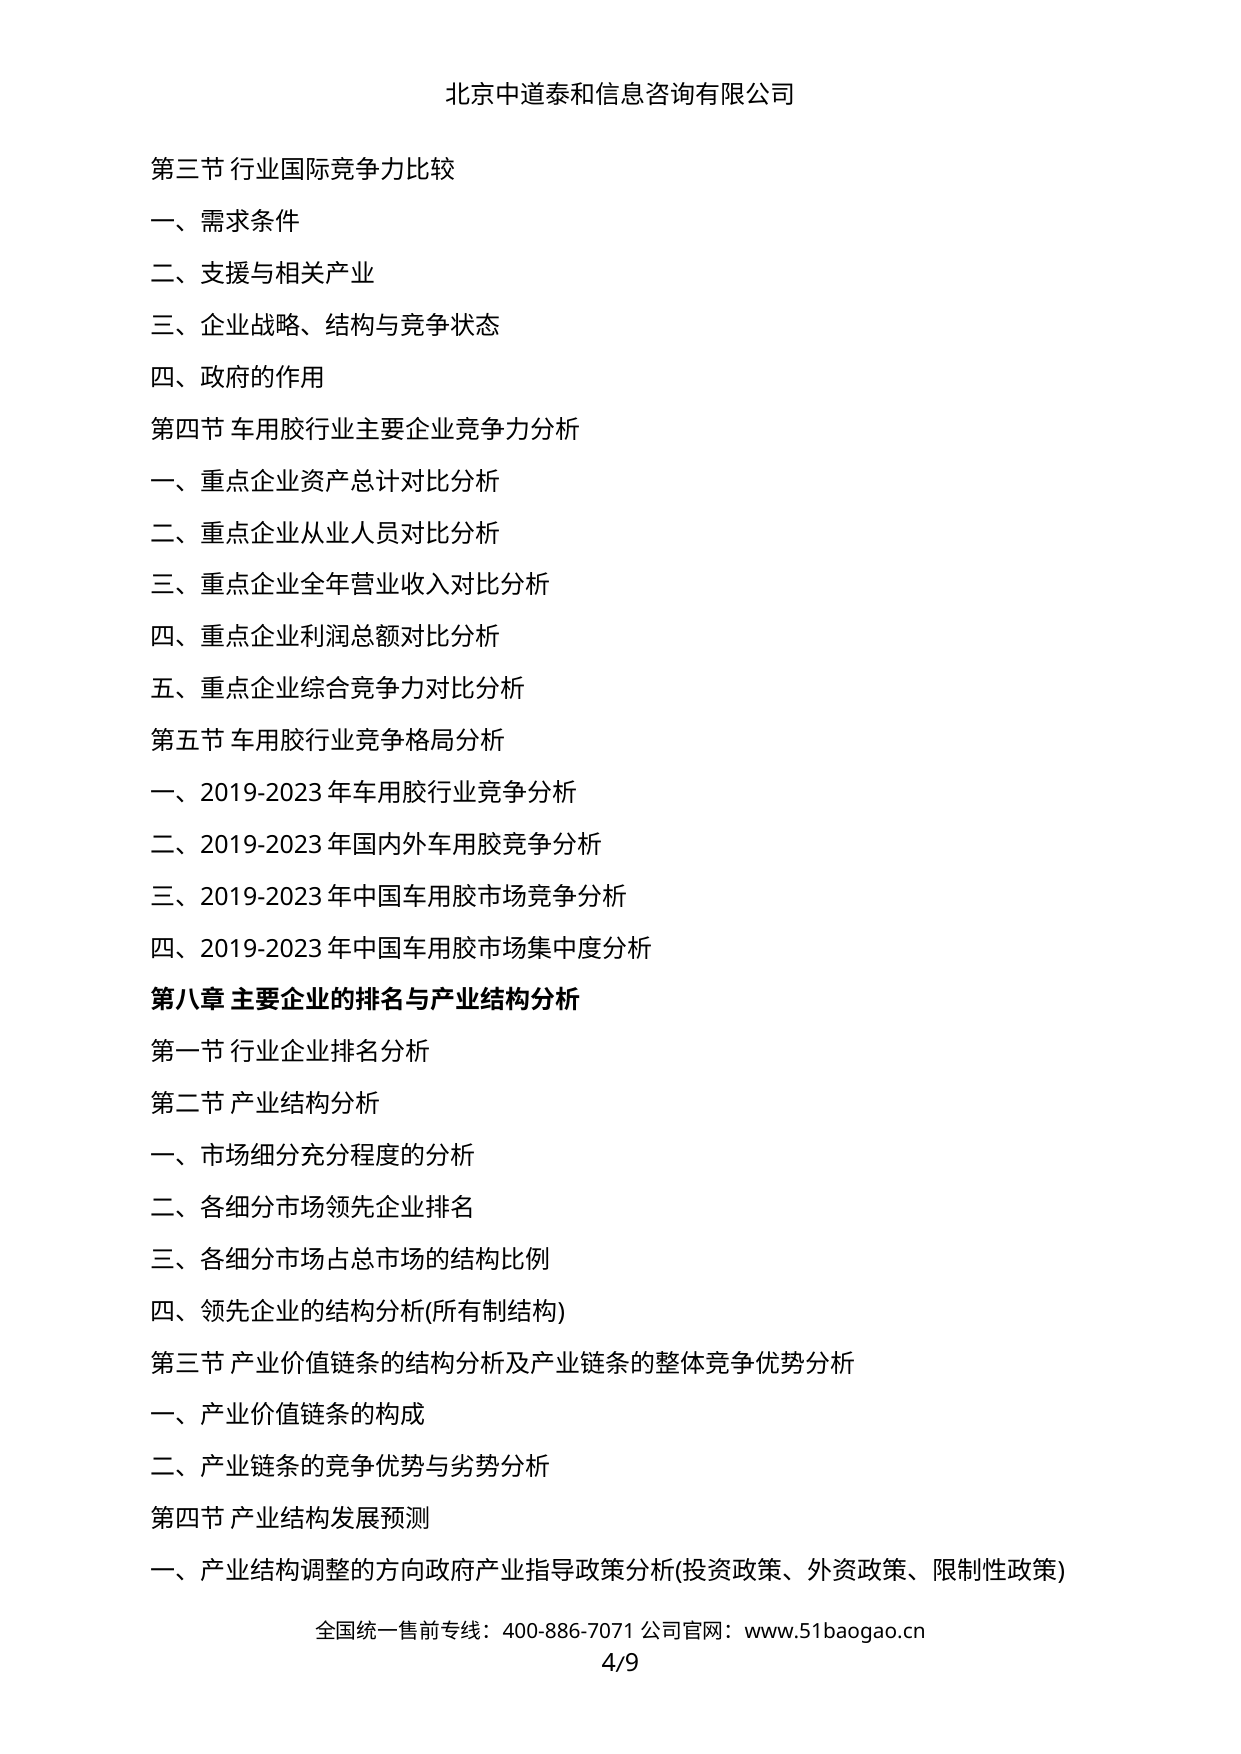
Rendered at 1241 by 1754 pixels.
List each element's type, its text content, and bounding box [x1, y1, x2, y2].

text 四、2019-2023年中国车用胶市场集中度分析 [150, 928, 1090, 964]
text 二、各细分市场领先企业排名 [150, 1187, 1090, 1224]
text 三、各细分市场占总市场的结构比例 [150, 1239, 1090, 1276]
text 二、产业链条的竞争优势与劣势分析 [150, 1447, 1090, 1483]
text 第三节 产业价值链条的结构分析及产业链条的整体竞争优势分析 [150, 1343, 1090, 1379]
text 二、2019-2023年国内外车用胶竞争分析 [150, 824, 1090, 861]
text 第八章 主要企业的排名与产业结构分析 [150, 980, 1090, 1016]
text 第四节 产业结构发展预测 [150, 1499, 1090, 1535]
text 一、2019-2023年车用胶行业竞争分析 [150, 772, 1090, 809]
text 第三节 行业国际竞争力比较 [150, 150, 1090, 186]
text 二、支援与相关产业 [150, 254, 1090, 290]
text 五、重点企业综合竞争力对比分析 [150, 669, 1090, 705]
text 三、企业战略、结构与竞争状态 [150, 306, 1090, 342]
text 三、2019-2023年中国车用胶市场竞争分析 [150, 876, 1090, 912]
text 二、重点企业从业人员对比分析 [150, 513, 1090, 549]
text 四、重点企业利润总额对比分析 [150, 617, 1090, 653]
text 第二节 产业结构分析 [150, 1084, 1090, 1120]
text 三、重点企业全年营业收入对比分析 [150, 565, 1090, 601]
text 四、政府的作用 [150, 357, 1090, 394]
text 第五节 车用胶行业竞争格局分析 [150, 721, 1090, 757]
text 一、产业结构调整的方向政府产业指导政策分析(投资政策、外资政策、限制性政策) [150, 1551, 1090, 1587]
text 第一节 行业企业排名分析 [150, 1032, 1090, 1068]
text 一、产业价值链条的构成 [150, 1395, 1090, 1431]
text 四、领先企业的结构分析(所有制结构) [150, 1291, 1090, 1327]
text 第四节 车用胶行业主要企业竞争力分析 [150, 409, 1090, 446]
text 一、市场细分充分程度的分析 [150, 1136, 1090, 1172]
text 一、重点企业资产总计对比分析 [150, 461, 1090, 497]
text 一、需求条件 [150, 202, 1090, 238]
